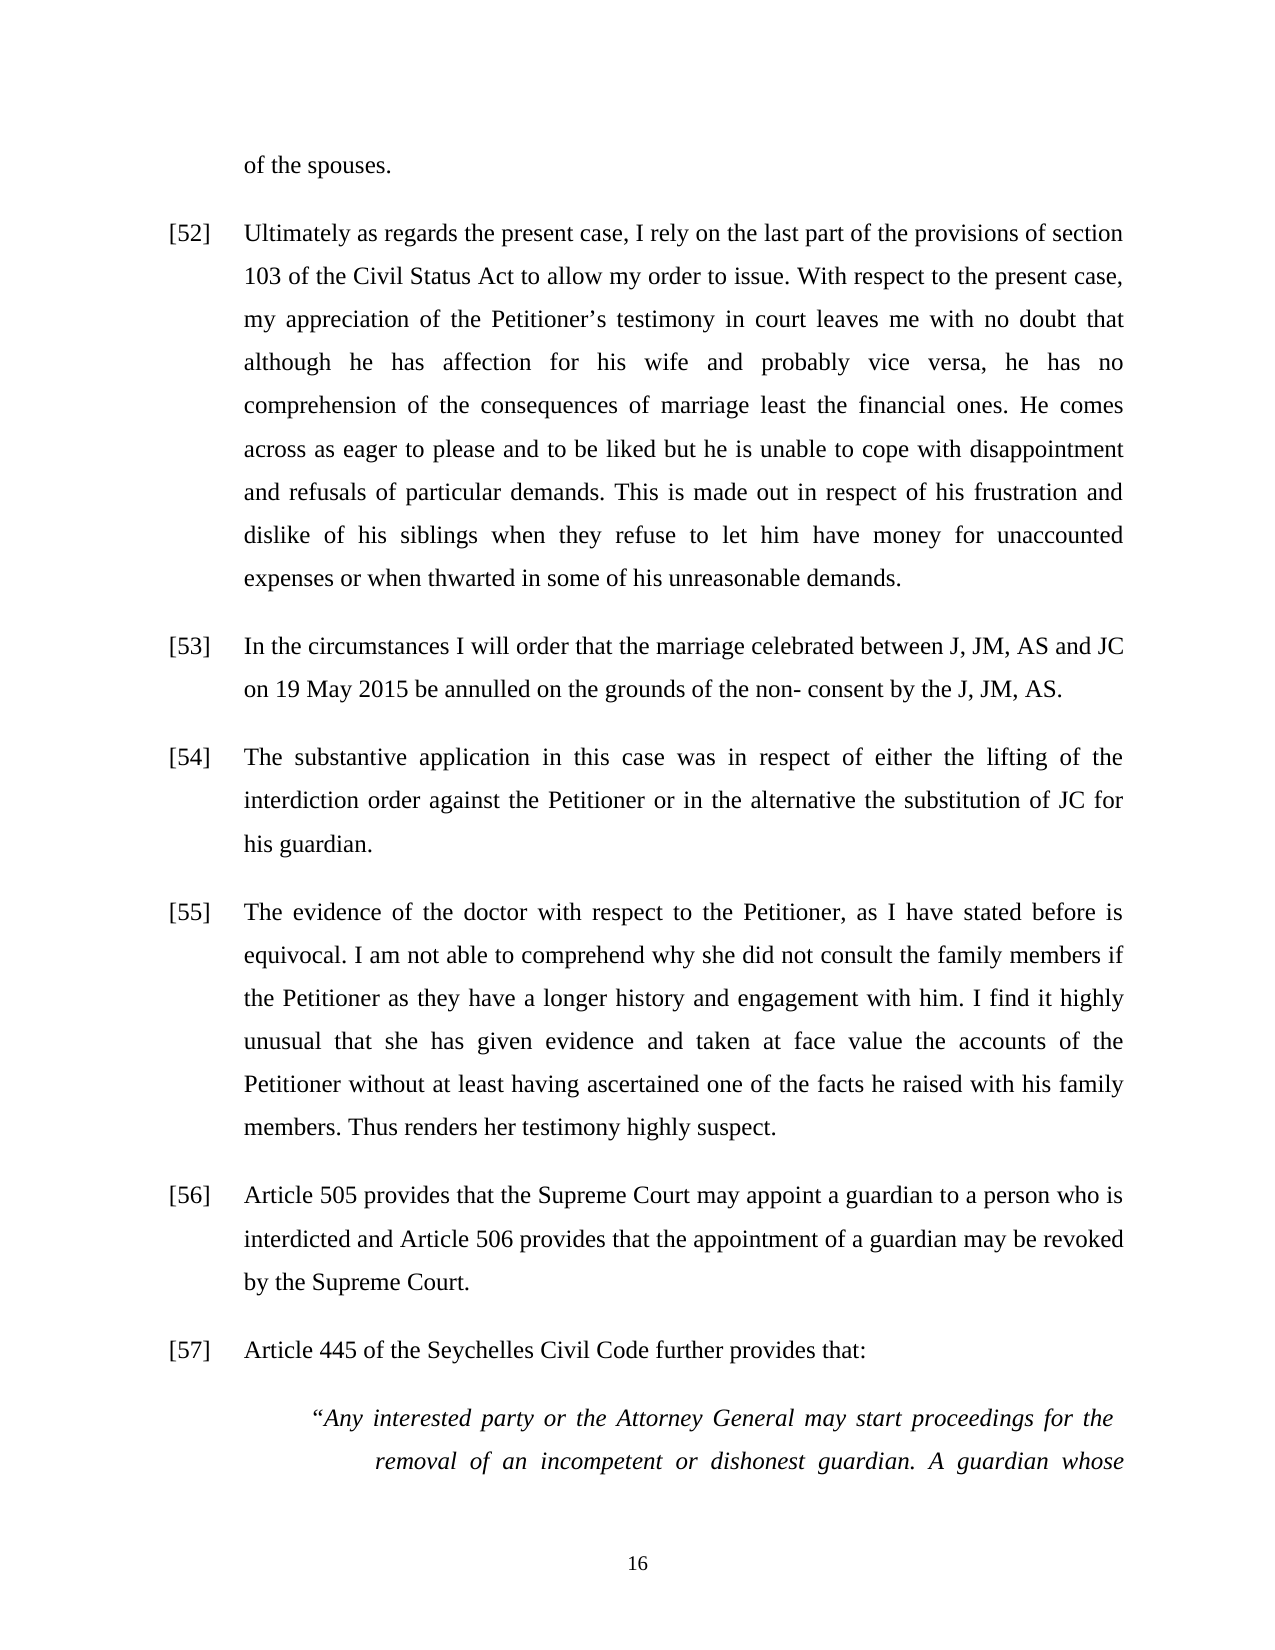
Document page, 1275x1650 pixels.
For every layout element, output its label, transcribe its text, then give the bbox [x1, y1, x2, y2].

list [57] Article 445 of the Seychelles Civil Code further provides that: [169, 1335, 1125, 1364]
list [54] The substantive application in this case was in respect of either the lifting of the interdiction order against the Petitioner or in the alternative the substitution of JC for his guardian. [169, 742, 1125, 857]
list [51] Article 184 of the French Civil Code provides that absolute nullification applies inter alia to: incest, bigamy and where the marriage is obtained without the consent of one of the spouses. [169, 150, 1125, 179]
list [55] The evidence of the doctor with respect to the Petitioner, as I have stated before is equivocal. I am not able to comprehend why she did not consult the family members if the Petitioner as they have a longer history and engagement with him. I find it highly unusual that she has given evidence and taken at face value the accounts of the Petitioner without at least having ascertained one of the facts he raised with his family members. Thus renders her testimony highly suspect. [169, 897, 1125, 1141]
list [169, 1403, 1125, 1475]
list [52] Ultimately as regards the present case, I rely on the last part of the provisions of section 103 of the Civil Status Act to allow my order to issue. With respect to the present case, my appreciation of the Petitioner’s testimony in court leaves me with no doubt that although he has affection for his wife and probably vice versa, he has no comprehension of the consequences of marriage least the financial ones. He comes across as eager to please and to be liked but he is unable to cope with disappointment and refusals of particular demands. This is made out in respect of his frustration and dislike of his siblings when they refuse to let him have money for unaccounted expenses or when thwarted in some of his unreasonable demands. [169, 218, 1125, 592]
list [53] In the circumstances I will order that the marriage celebrated between J, JM, AS and JC on 19 May 2015 be annulled on the grounds of the non- consent by the J, JM, AS. [169, 631, 1125, 703]
list [56] Article 505 provides that the Supreme Court may appoint a guardian to a person who is interdicted and Article 506 provides that the appointment of a guardian may be revoked by the Supreme Court. [169, 1181, 1125, 1296]
